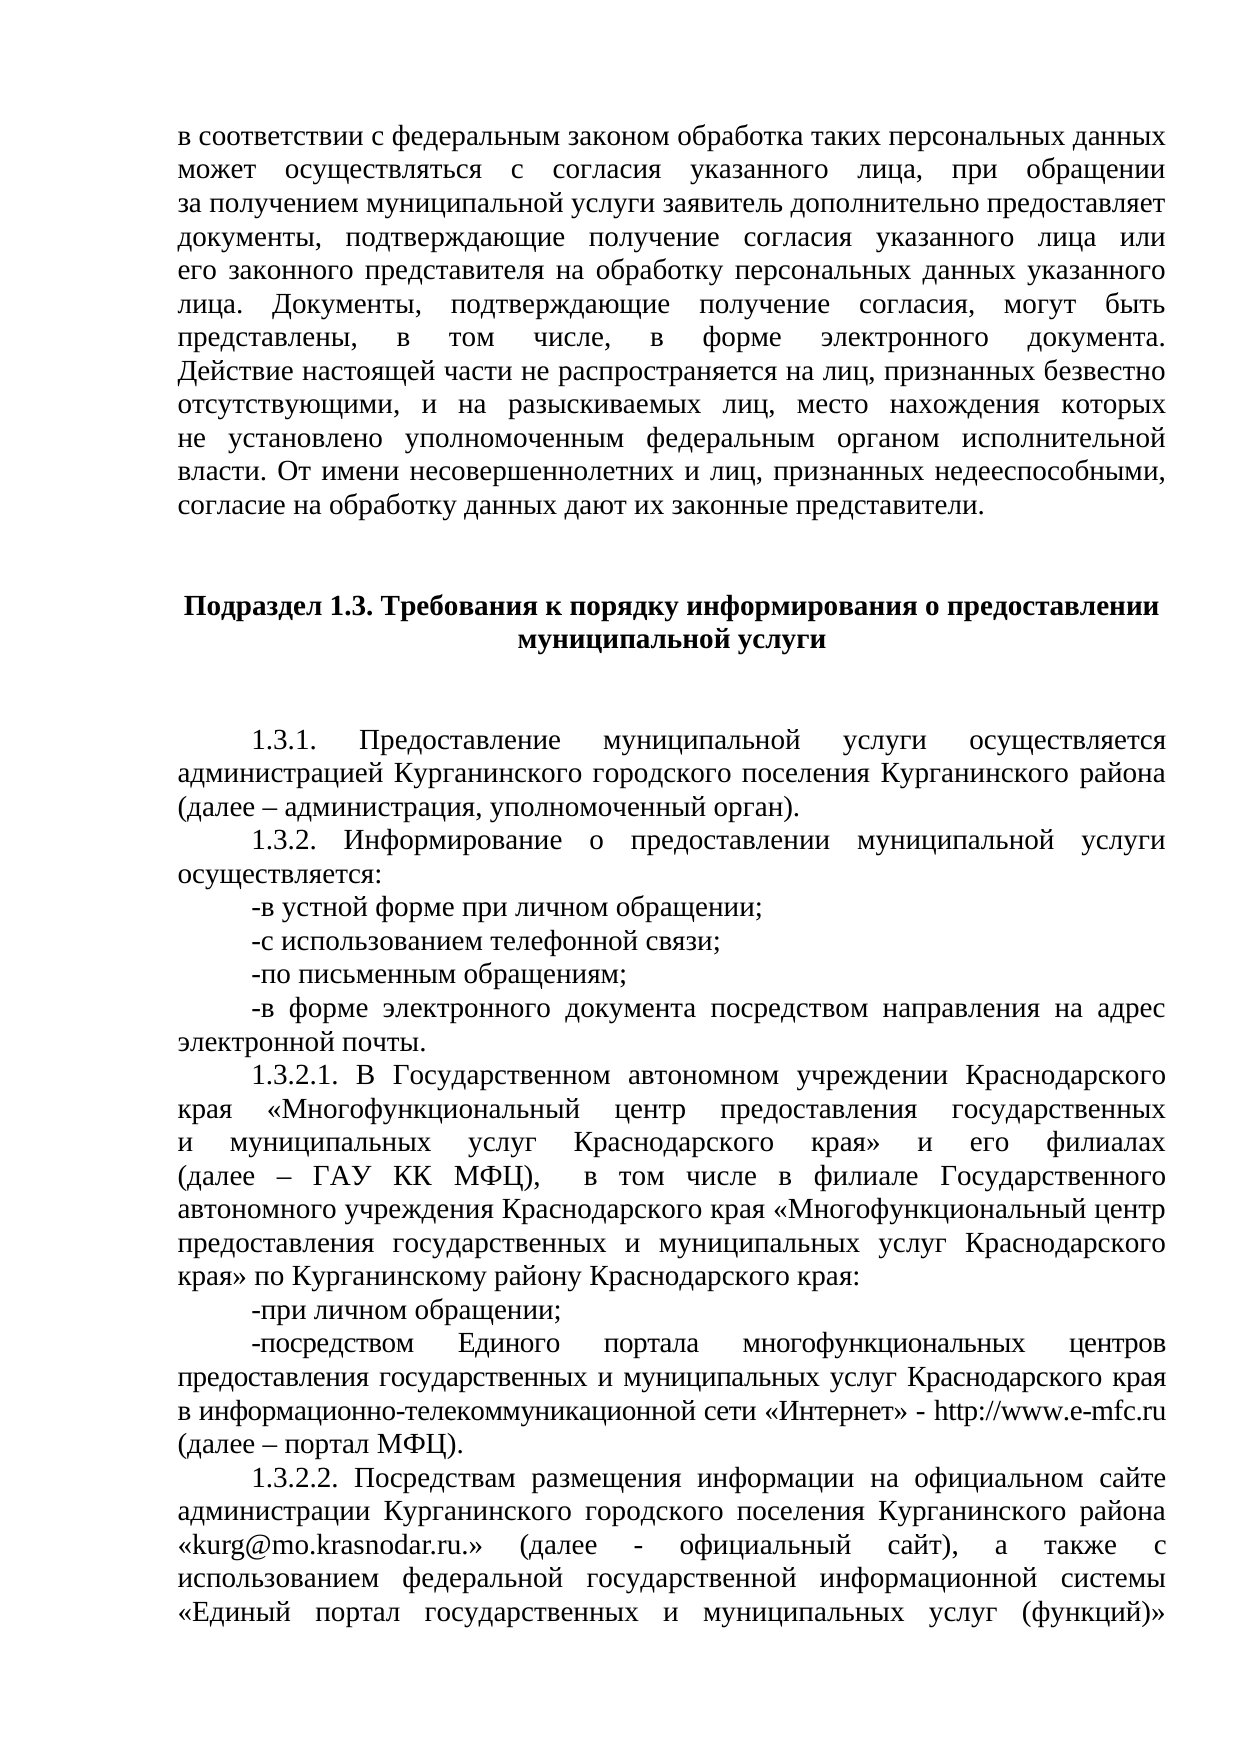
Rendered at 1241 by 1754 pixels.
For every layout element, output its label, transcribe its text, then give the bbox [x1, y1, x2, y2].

text -посредством Единого портала многофункциональных центров предоставления государственных и муниципальных услуг Краснодарского края в информационно-телекоммуникационной сети «Интернет» - http://www.e-mfc.ru (далее – портал МФЦ). [177, 1326, 1167, 1460]
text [177, 1460, 1167, 1627]
text -при личном обращении; [177, 1292, 1167, 1326]
text -в форме электронного документа посредством направления на адрес электронной почты. [177, 990, 1167, 1057]
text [177, 118, 1167, 521]
text 1.3.2.1. В Государственном автономном учреждении Краснодарского края «Многофункциональный центр предоставления государственных и муниципальных услуг Краснодарского края» и его филиалах (далее – ГАУ КК МФЦ), в том числе в филиале Государственного автономного учреждения Краснодарского края «Многофункциональный центр предоставления государственных и муниципальных услуг Краснодарского края» по Курганинскому району Краснодарского края: [177, 1057, 1167, 1292]
text Подраздел 1.3. Требования к порядку информирования о предоставлении муниципальной услуги [177, 588, 1167, 655]
text 1.3.1. Предоставление муниципальной услуги осуществляется администрацией Курганинского городского поселения Курганинского района (далее – администрация, уполномоченный орган). [177, 722, 1167, 822]
text 1.3.2. Информирование о предоставлении муниципальной услуги осуществляется: [177, 822, 1167, 889]
text -по письменным обращениям; [177, 957, 1167, 990]
text -в устной форме при личном обращении; [177, 889, 1167, 923]
text -с использованием телефонной связи; [177, 923, 1167, 957]
